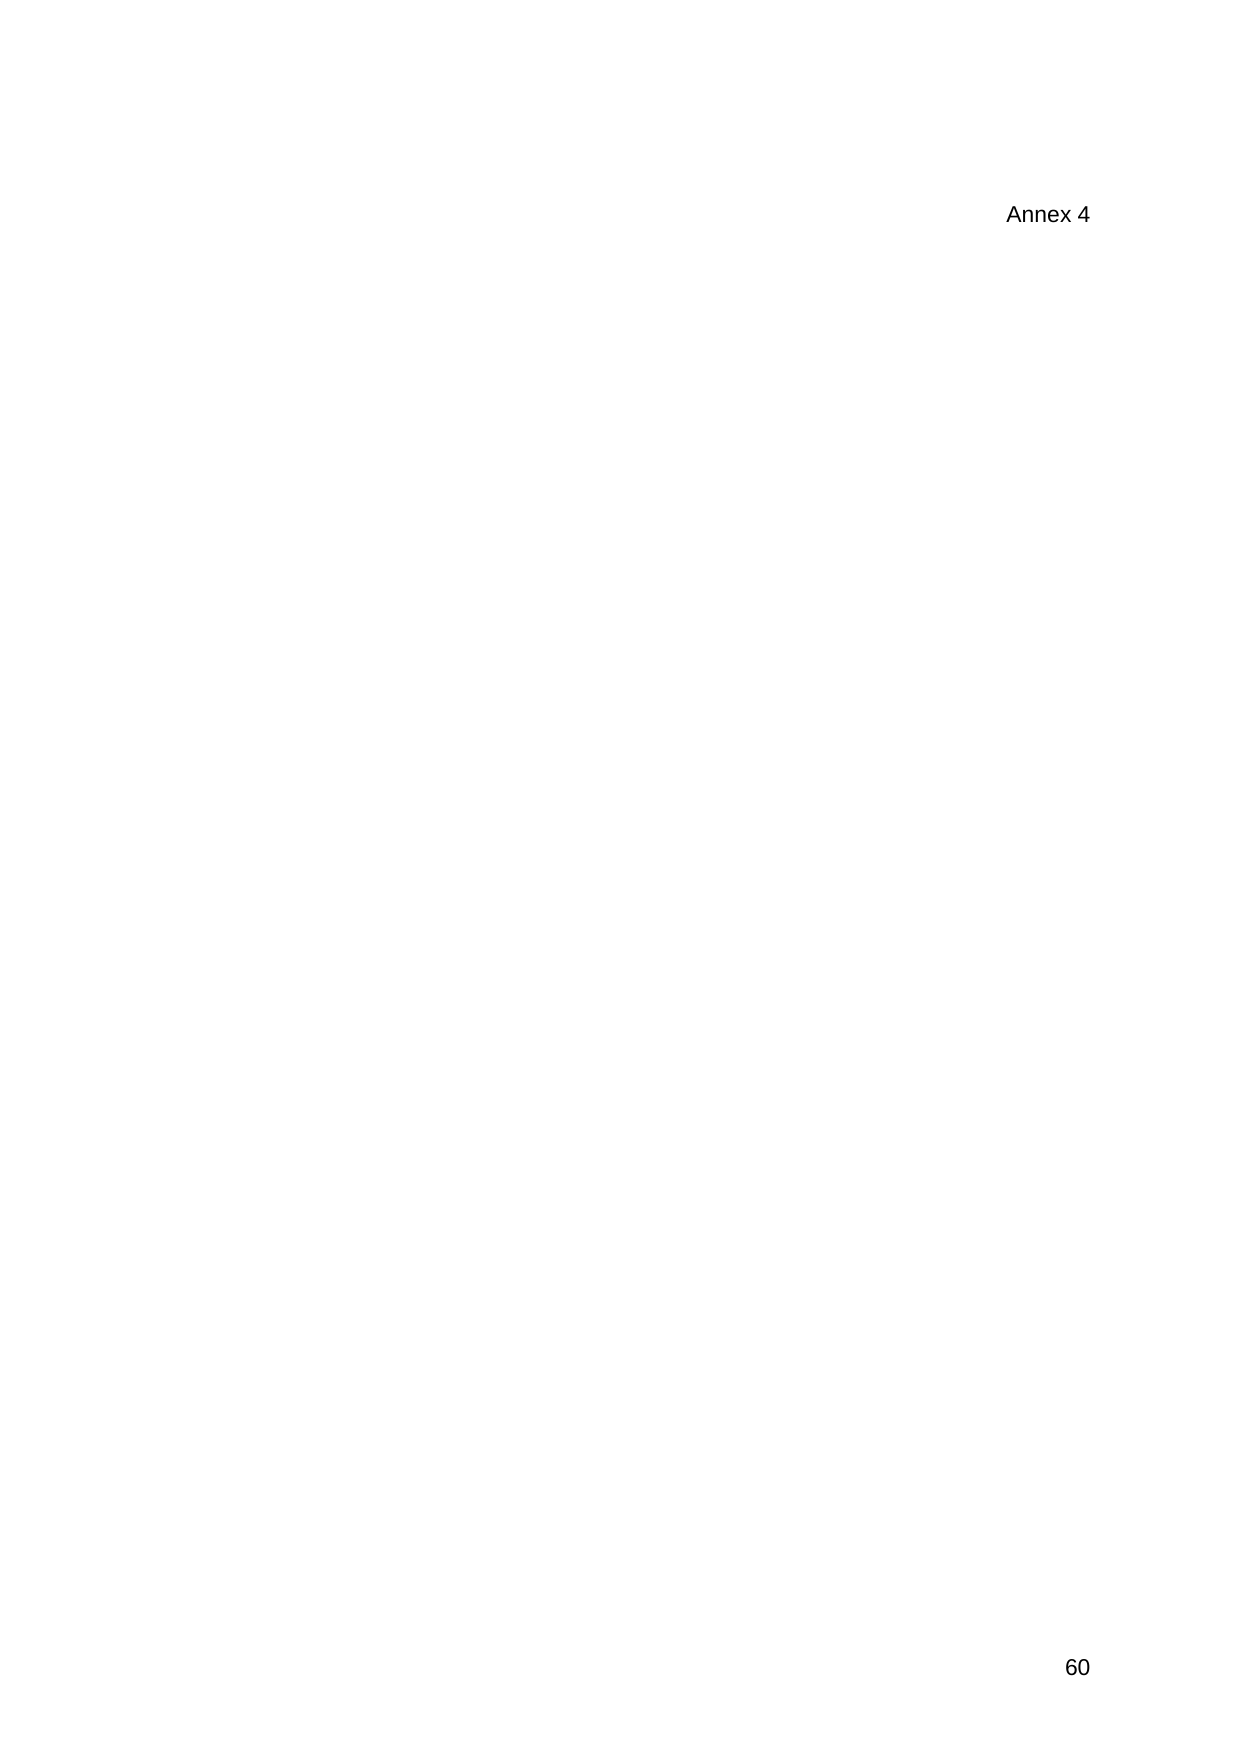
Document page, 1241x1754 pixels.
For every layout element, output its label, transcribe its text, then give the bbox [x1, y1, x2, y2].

text Annex 4 [150, 201, 1090, 227]
